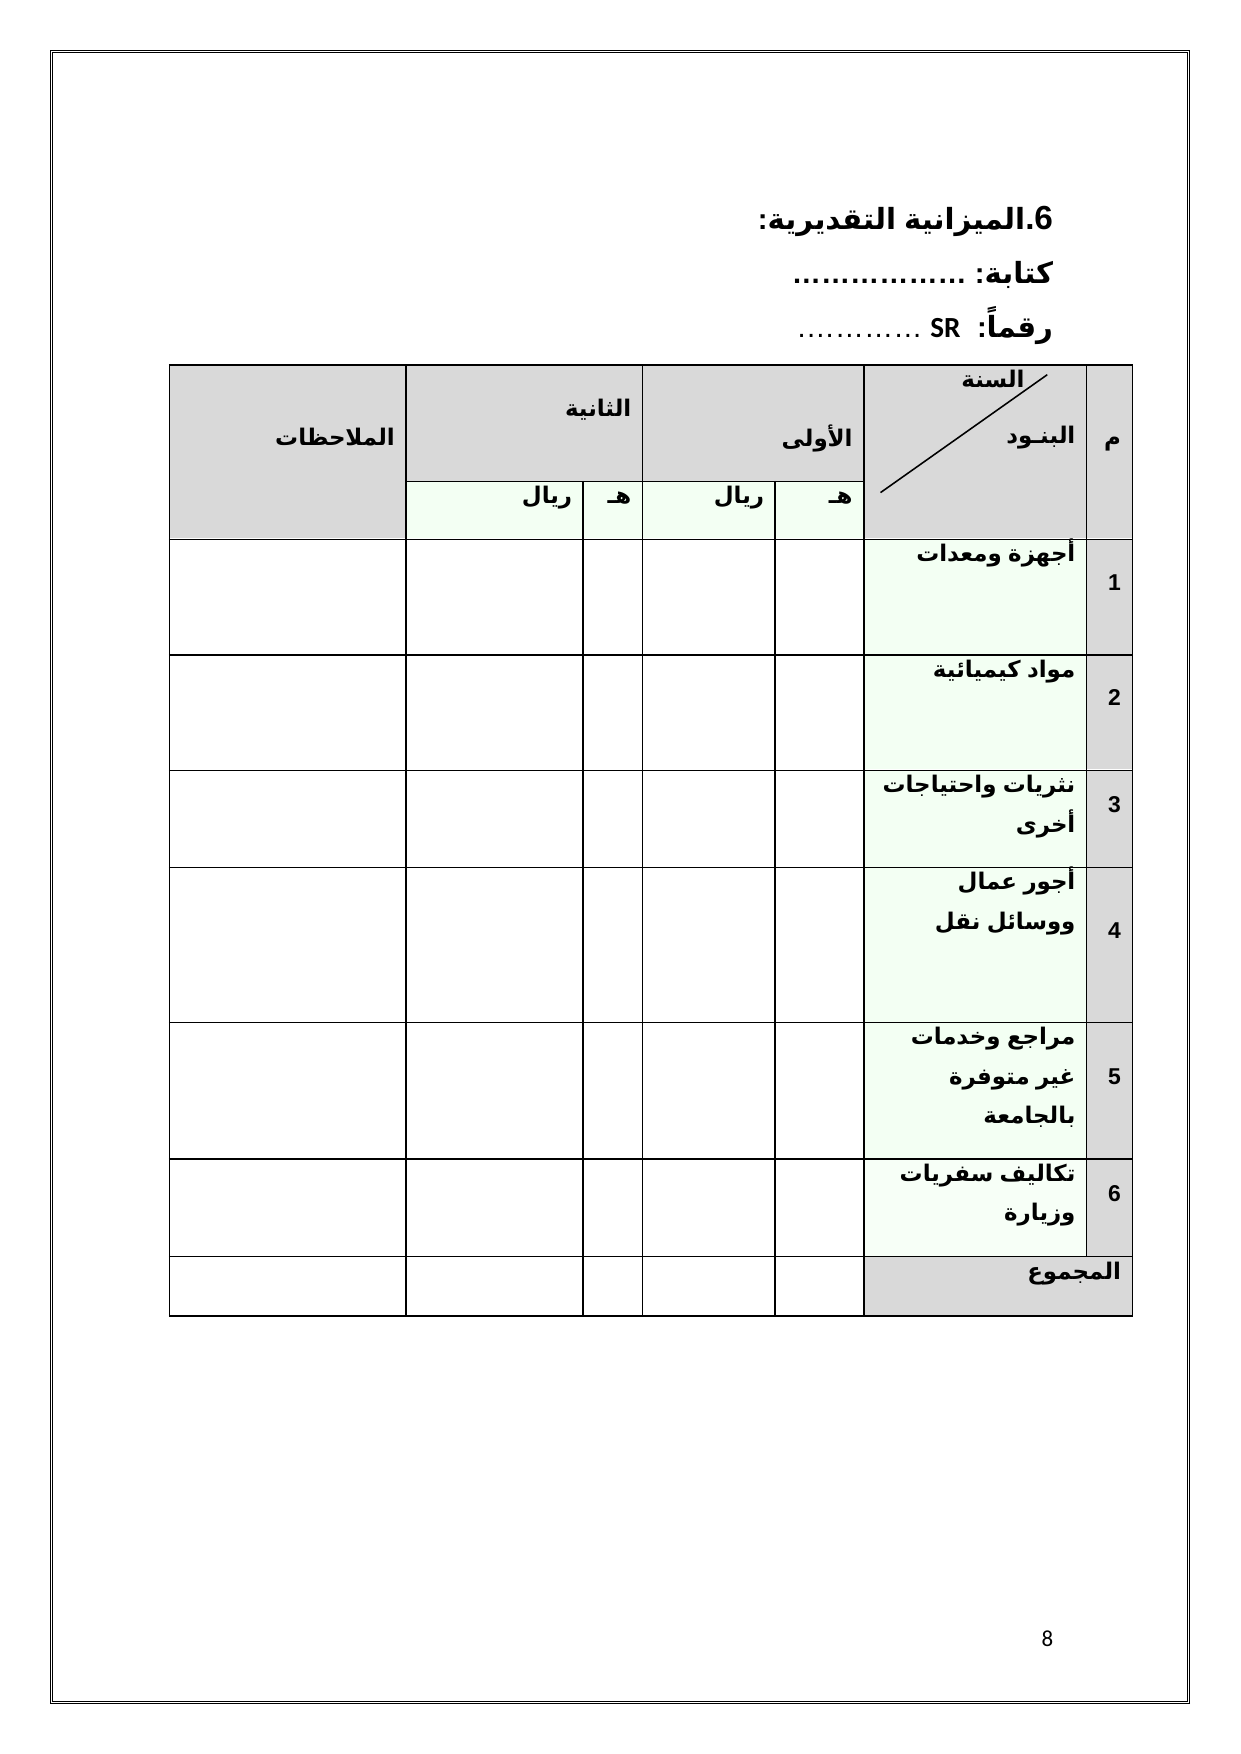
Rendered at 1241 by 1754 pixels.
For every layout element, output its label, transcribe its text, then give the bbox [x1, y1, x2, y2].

table_cell [643, 771, 774, 867]
table_cell مواد كيميائية [865, 656, 1086, 769]
table_cell [776, 1023, 863, 1158]
table_cell [407, 656, 582, 769]
table_cell 4 [1087, 868, 1132, 1022]
table_cell ريال [407, 482, 582, 538]
table_cell أجور عمال ووسائل نقل [865, 868, 1086, 1022]
table_cell [584, 771, 642, 867]
table_cell [170, 868, 405, 1022]
table_cell [407, 540, 582, 654]
table_cell [407, 1160, 582, 1256]
table_header السنة البنـود [865, 366, 1086, 538]
table_cell 6 [1087, 1160, 1132, 1256]
table_cell [643, 1023, 774, 1158]
table_header م [1087, 366, 1132, 538]
table_cell [776, 1160, 863, 1256]
table_cell [170, 656, 405, 769]
table_cell المجموع [865, 1257, 1132, 1315]
text 6.الميزانية التقديرية: [187, 198, 1053, 236]
table_cell [407, 1023, 582, 1158]
table_cell [776, 771, 863, 867]
table_cell [584, 1023, 642, 1158]
table_cell 2 [1087, 656, 1132, 769]
table_cell أجهزة ومعدات [865, 540, 1086, 654]
table_cell [643, 868, 774, 1022]
table_cell [170, 1160, 405, 1256]
table_header الثانية [407, 366, 642, 481]
table_cell هـ [584, 482, 642, 538]
table_cell [776, 656, 863, 769]
table_cell 3 [1087, 771, 1132, 867]
table_cell [643, 540, 774, 654]
table_cell [643, 656, 774, 769]
table_cell [407, 868, 582, 1022]
table_cell [776, 868, 863, 1022]
table_cell [170, 1023, 405, 1158]
table_cell 1 [1087, 540, 1132, 654]
text رقماً: SR …………. [187, 309, 1053, 344]
table_cell [643, 1257, 774, 1315]
table_cell [584, 1160, 642, 1256]
table_cell [170, 1257, 405, 1315]
table_cell 5 [1087, 1023, 1132, 1158]
table_cell [584, 656, 642, 769]
table_cell [776, 1257, 863, 1315]
table_cell مراجع وخدمات غير متوفرة بالجامعة [865, 1023, 1086, 1158]
table_header الأولى [643, 366, 863, 481]
table_cell [643, 1160, 774, 1256]
table_cell نثريات واحتياجات أخرى [865, 771, 1086, 867]
text كتابة: ……………… [187, 256, 1053, 289]
table_cell [170, 540, 405, 654]
table_header الملاحظات [170, 366, 405, 538]
table_cell [584, 1257, 642, 1315]
table_cell [584, 868, 642, 1022]
table_cell [407, 771, 582, 867]
table_cell تكاليف سفريات وزيارة [865, 1160, 1086, 1256]
table_cell ريال [643, 482, 774, 538]
table_cell [170, 771, 405, 867]
table_cell [776, 540, 863, 654]
table_cell [407, 1257, 582, 1315]
table_cell هـ [776, 482, 863, 538]
table_cell [584, 540, 642, 654]
